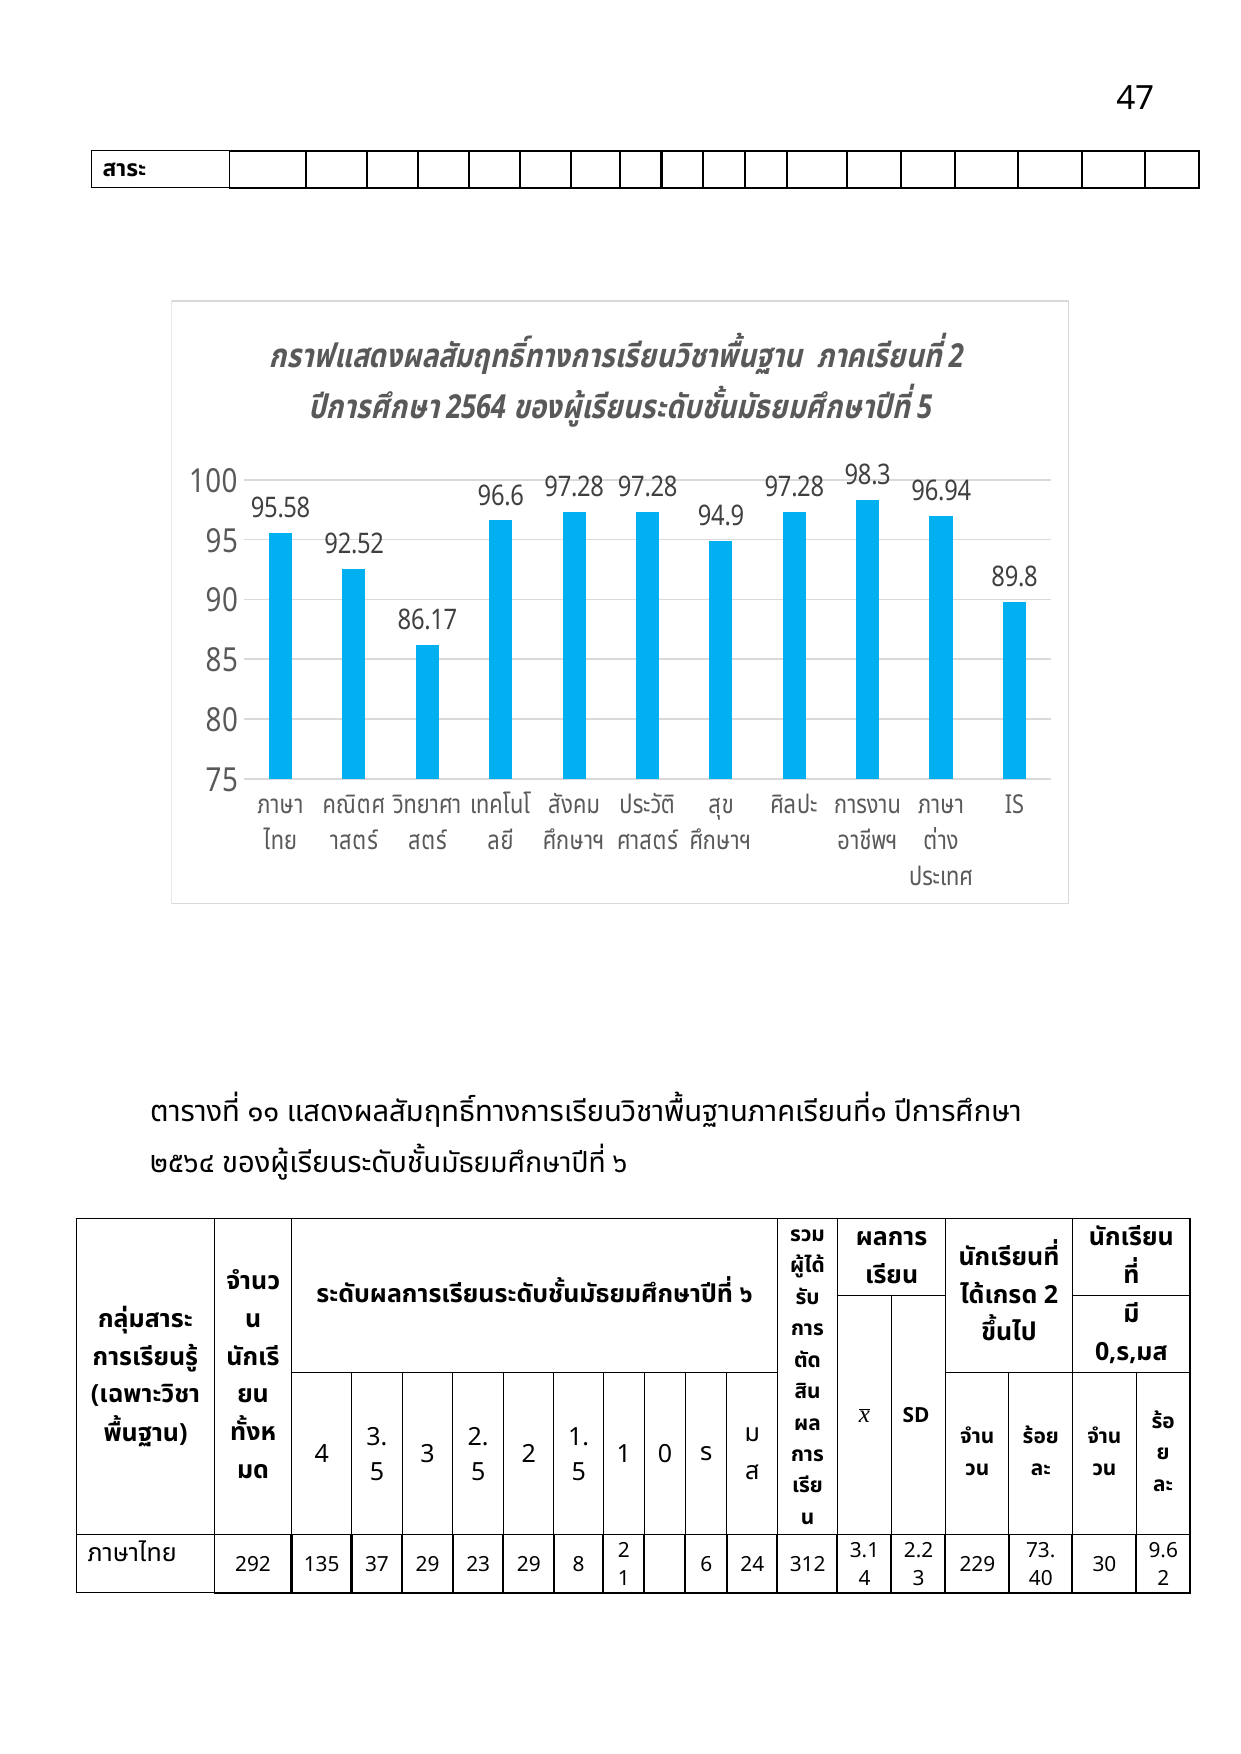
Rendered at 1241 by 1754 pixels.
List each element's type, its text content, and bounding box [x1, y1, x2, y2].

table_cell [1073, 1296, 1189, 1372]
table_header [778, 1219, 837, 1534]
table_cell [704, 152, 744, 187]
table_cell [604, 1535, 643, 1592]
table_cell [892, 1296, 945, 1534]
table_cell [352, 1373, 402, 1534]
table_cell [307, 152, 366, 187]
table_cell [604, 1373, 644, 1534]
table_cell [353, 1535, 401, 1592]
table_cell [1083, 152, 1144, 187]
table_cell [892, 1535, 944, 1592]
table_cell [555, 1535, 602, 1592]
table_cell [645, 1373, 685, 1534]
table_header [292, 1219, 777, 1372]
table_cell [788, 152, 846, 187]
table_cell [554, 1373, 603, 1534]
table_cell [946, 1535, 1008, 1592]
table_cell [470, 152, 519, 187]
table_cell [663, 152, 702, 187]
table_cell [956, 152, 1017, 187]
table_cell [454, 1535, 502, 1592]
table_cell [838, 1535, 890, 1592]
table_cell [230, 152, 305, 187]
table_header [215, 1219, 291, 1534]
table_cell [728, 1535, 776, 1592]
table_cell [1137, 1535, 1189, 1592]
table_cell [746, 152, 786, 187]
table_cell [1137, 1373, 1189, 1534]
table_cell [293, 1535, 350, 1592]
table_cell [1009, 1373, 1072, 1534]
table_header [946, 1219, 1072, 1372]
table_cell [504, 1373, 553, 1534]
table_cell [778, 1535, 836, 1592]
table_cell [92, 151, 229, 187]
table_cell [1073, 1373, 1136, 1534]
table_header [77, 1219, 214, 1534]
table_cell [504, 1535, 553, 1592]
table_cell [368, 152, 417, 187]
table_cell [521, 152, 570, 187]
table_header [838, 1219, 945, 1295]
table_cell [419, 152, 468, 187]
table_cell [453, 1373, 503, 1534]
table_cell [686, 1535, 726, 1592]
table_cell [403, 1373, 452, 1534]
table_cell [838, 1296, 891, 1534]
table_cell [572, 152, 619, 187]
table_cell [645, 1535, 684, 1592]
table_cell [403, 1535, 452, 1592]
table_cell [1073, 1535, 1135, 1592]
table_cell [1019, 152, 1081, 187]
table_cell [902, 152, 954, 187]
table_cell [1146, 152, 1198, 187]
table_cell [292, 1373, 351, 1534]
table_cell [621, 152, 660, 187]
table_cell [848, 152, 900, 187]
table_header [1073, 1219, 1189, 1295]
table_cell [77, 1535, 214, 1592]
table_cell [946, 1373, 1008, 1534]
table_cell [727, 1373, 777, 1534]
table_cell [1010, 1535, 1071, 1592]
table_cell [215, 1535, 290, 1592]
text ตารางที่ ๑๑ แสดงผลสัมฤทธิ์ทางการเรียนวิชาพื้นฐานภาคเรียนที่๑ ปีการศึกษา ๒๕๖๔ ของผู้เรียนระดับชั้นมัธยมศึกษาปีที่ ๖ [150, 1091, 1090, 1185]
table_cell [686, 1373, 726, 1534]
